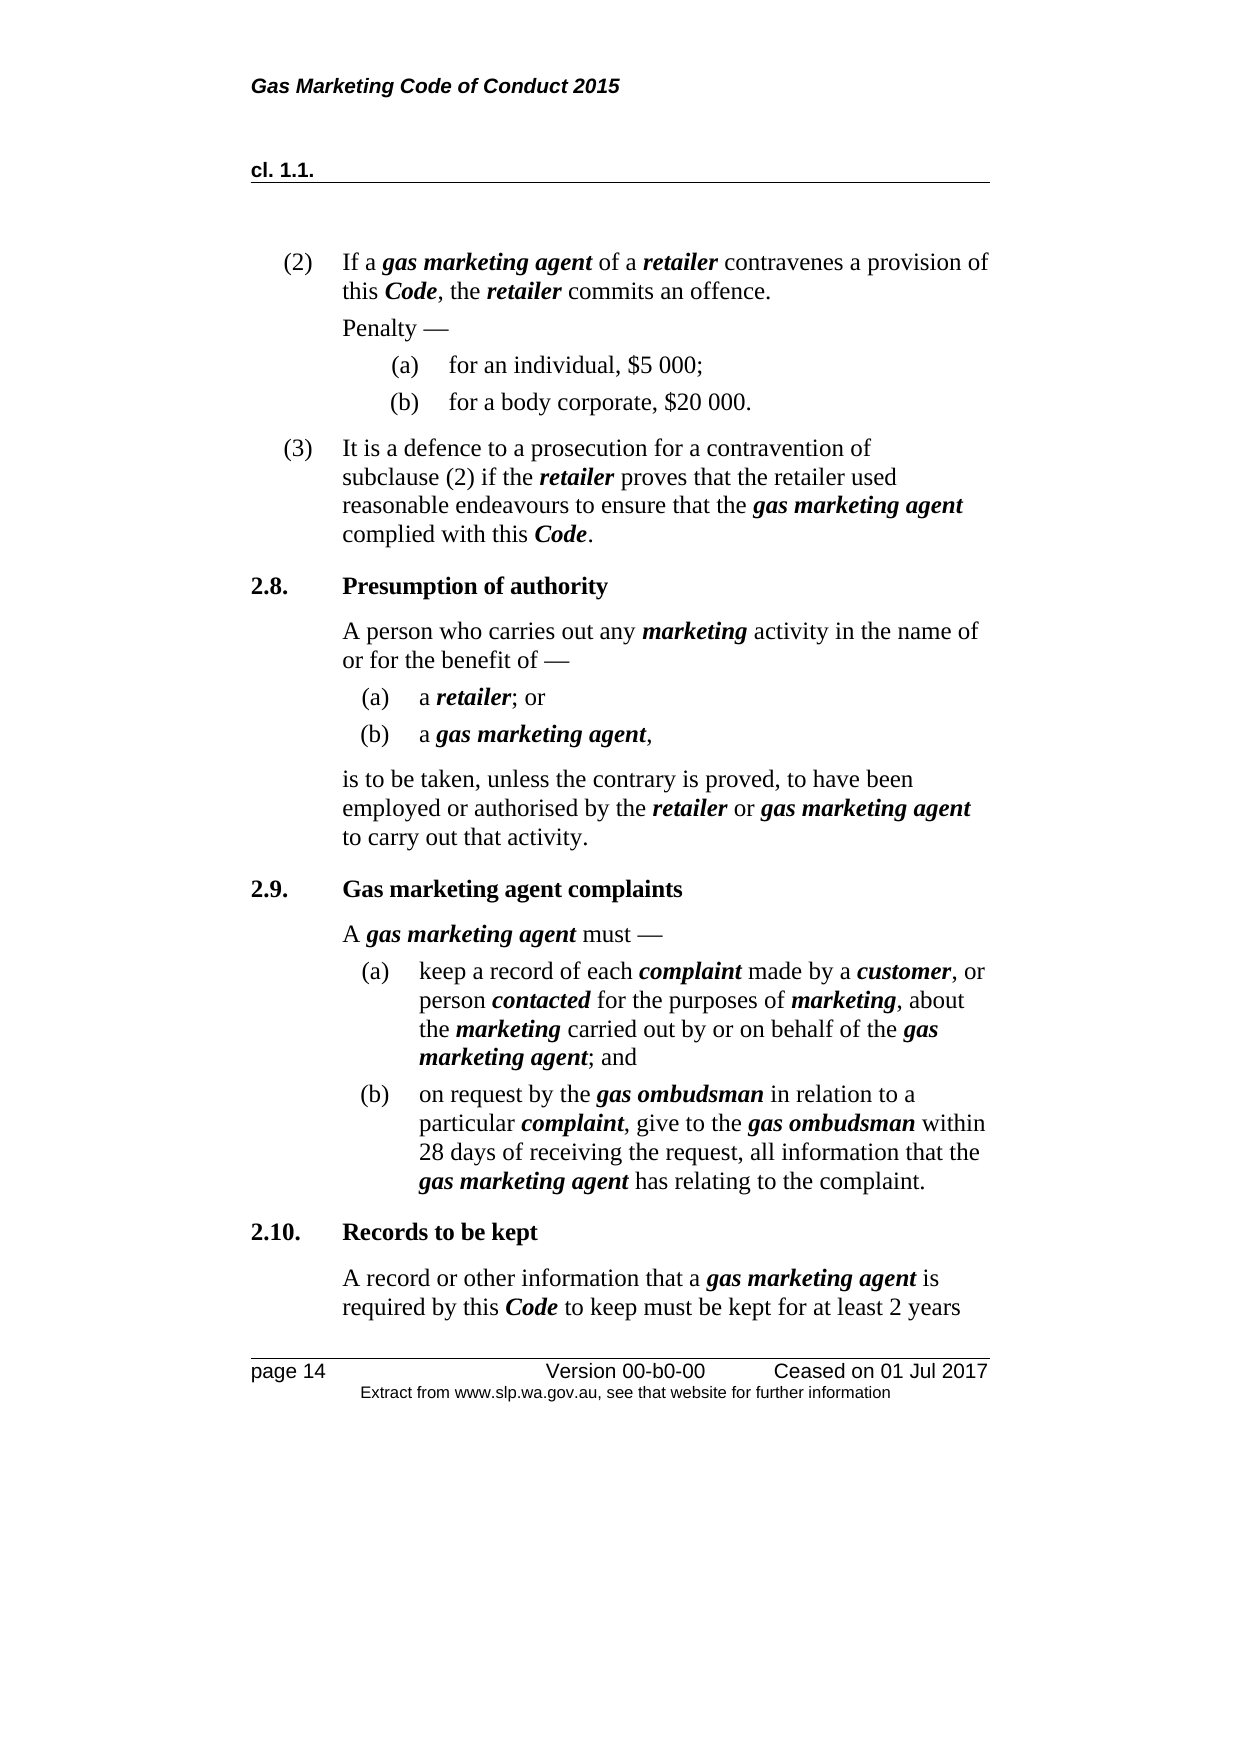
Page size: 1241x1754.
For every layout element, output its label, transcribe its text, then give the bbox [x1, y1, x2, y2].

text (2) If a gas marketing agent of a retailer contravenes a provision of this Code, the retailer commits an offence. [251, 247, 990, 305]
subtitle 2.10. Records to be kept [251, 1217, 990, 1246]
subtitle 2.9. Gas marketing agent complaints [251, 874, 990, 902]
text A person who carries out any marketing activity in the name of or for the benefit of — [251, 616, 990, 674]
text is to be taken, unless the contrary is proved, to have been employed or authorised by the retailer or gas marketing agent to carry out that activity. [251, 764, 990, 851]
text (a) a retailer; or [251, 682, 990, 711]
text (b) for a body corporate, $20 000. [251, 387, 990, 416]
text (3) It is a defence to a prosecution for a contravention of subclause (2) if the retailer proves that the retailer used reasonable endeavours to ensure that the gas marketing agent complied with this Code. [251, 433, 990, 548]
subtitle 2.8. Presumption of authority [251, 571, 990, 599]
text (b) on request by the gas ombudsman in relation to a particular complaint, give to the gas ombudsman within 28 days of receiving the request, all information that the gas marketing agent has relating to the complaint. [251, 1079, 990, 1194]
text (a) for an individual, $5 000; [251, 350, 990, 379]
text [251, 1263, 990, 1320]
text (b) a gas marketing agent, [251, 719, 990, 748]
text (a) keep a record of each complaint made by a customer, or person contacted for the purposes of marketing, about the marketing carried out by or on behalf of the gas marketing agent; and [251, 956, 990, 1071]
text Penalty — [251, 313, 990, 342]
text A gas marketing agent must — [251, 919, 990, 948]
